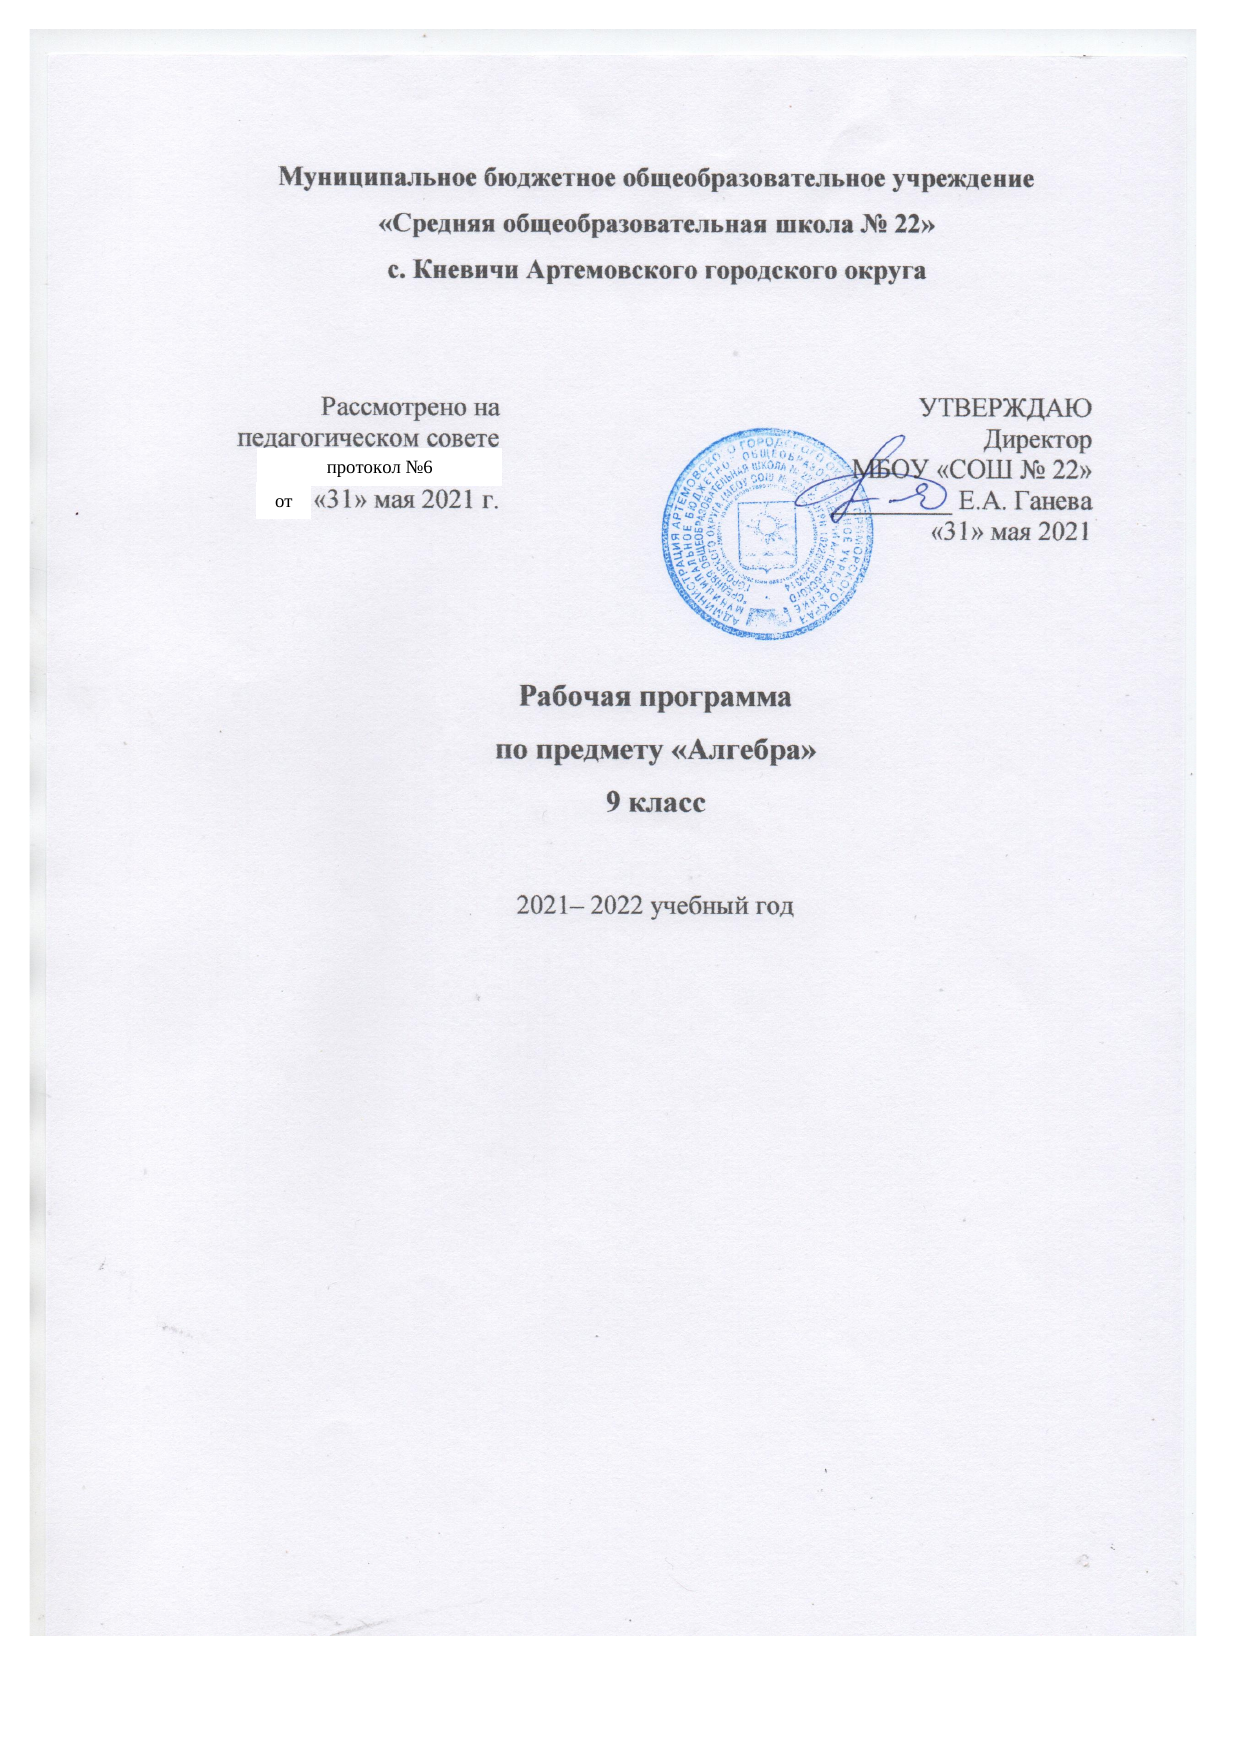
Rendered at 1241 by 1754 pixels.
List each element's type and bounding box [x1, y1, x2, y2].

picture [29, 29, 1197, 1636]
